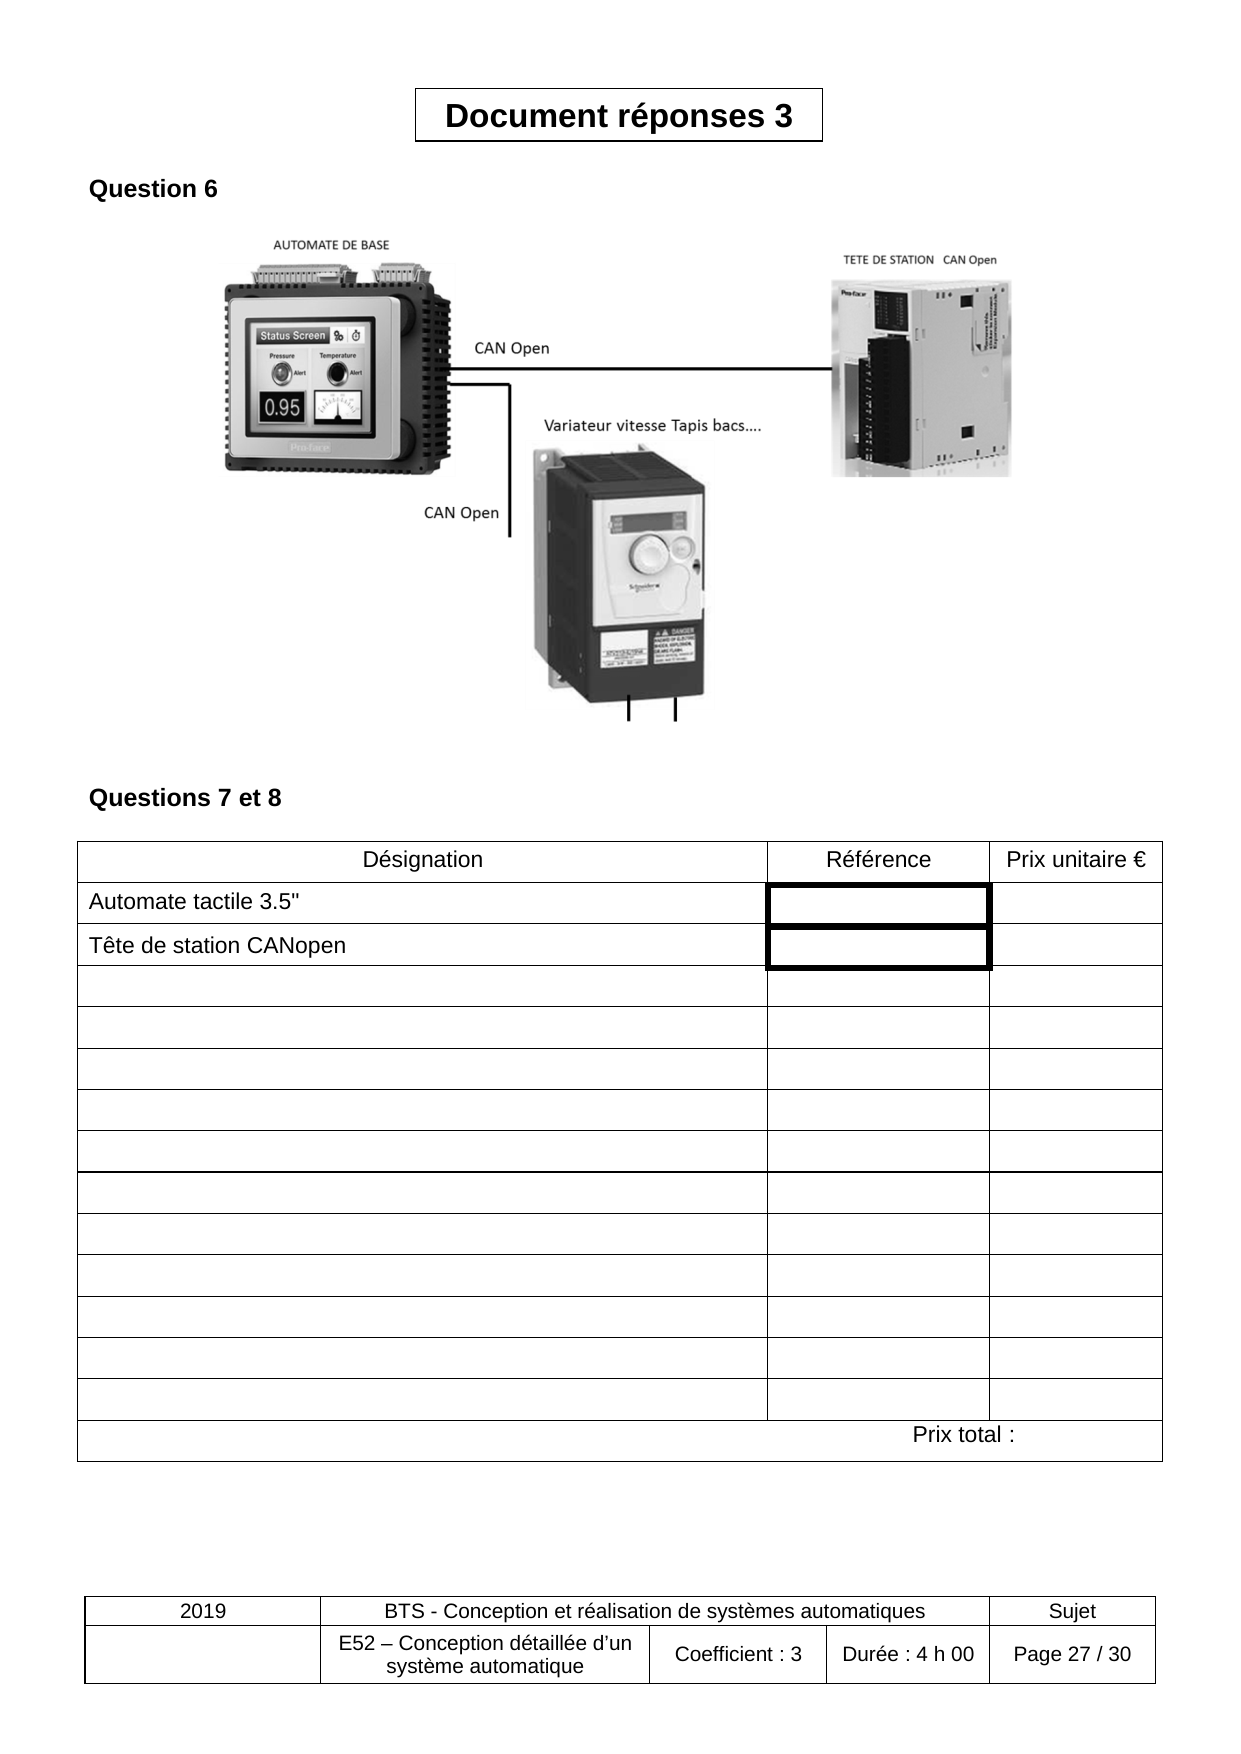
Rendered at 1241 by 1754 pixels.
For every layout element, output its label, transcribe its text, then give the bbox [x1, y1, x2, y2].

table_cell [990, 966, 1162, 1006]
picture [218, 233, 1022, 722]
table_cell [768, 1379, 989, 1419]
table_cell [993, 883, 1162, 923]
table_cell [990, 1007, 1162, 1047]
table_cell [768, 971, 989, 1006]
table_cell Tête de station CANopen [78, 924, 765, 965]
table_cell [768, 1131, 989, 1171]
table_cell [78, 1131, 767, 1171]
table_cell [78, 966, 767, 1006]
table_cell [993, 924, 1162, 965]
table_cell Prix total : [78, 1421, 1162, 1461]
text Questions 7 et 8 [89, 783, 1152, 812]
table_header Désignation [78, 842, 767, 882]
table_cell [990, 1297, 1162, 1337]
table_cell Automate tactile 3.5" [78, 883, 765, 923]
table_cell [768, 1049, 989, 1089]
table_cell [78, 1338, 767, 1378]
table_header Prix unitaire € [990, 842, 1162, 882]
table_cell [78, 1255, 767, 1296]
table_header Référence [768, 842, 989, 882]
table_cell [78, 1379, 767, 1419]
table_cell [768, 1255, 989, 1296]
table_cell [990, 1214, 1162, 1254]
table_cell [990, 1090, 1162, 1130]
table_cell [768, 1338, 989, 1378]
table_cell [990, 1338, 1162, 1378]
table_cell [768, 1214, 989, 1254]
text Question 6 [89, 174, 1152, 202]
table_cell [990, 1049, 1162, 1089]
table_cell [990, 1173, 1162, 1213]
table_cell [771, 888, 986, 923]
table_cell [990, 1131, 1162, 1171]
table_cell [768, 1090, 989, 1130]
table_cell [771, 930, 986, 965]
table_cell [768, 1007, 989, 1047]
table_cell [78, 1214, 767, 1254]
table_cell [990, 1379, 1162, 1419]
table_cell [768, 1173, 989, 1213]
table_cell [78, 1297, 767, 1337]
table_cell [78, 1007, 767, 1047]
table_cell [990, 1255, 1162, 1296]
table_cell [78, 1090, 767, 1130]
table_cell [78, 1173, 767, 1213]
table_cell [768, 1297, 989, 1337]
table_cell [78, 1049, 767, 1089]
